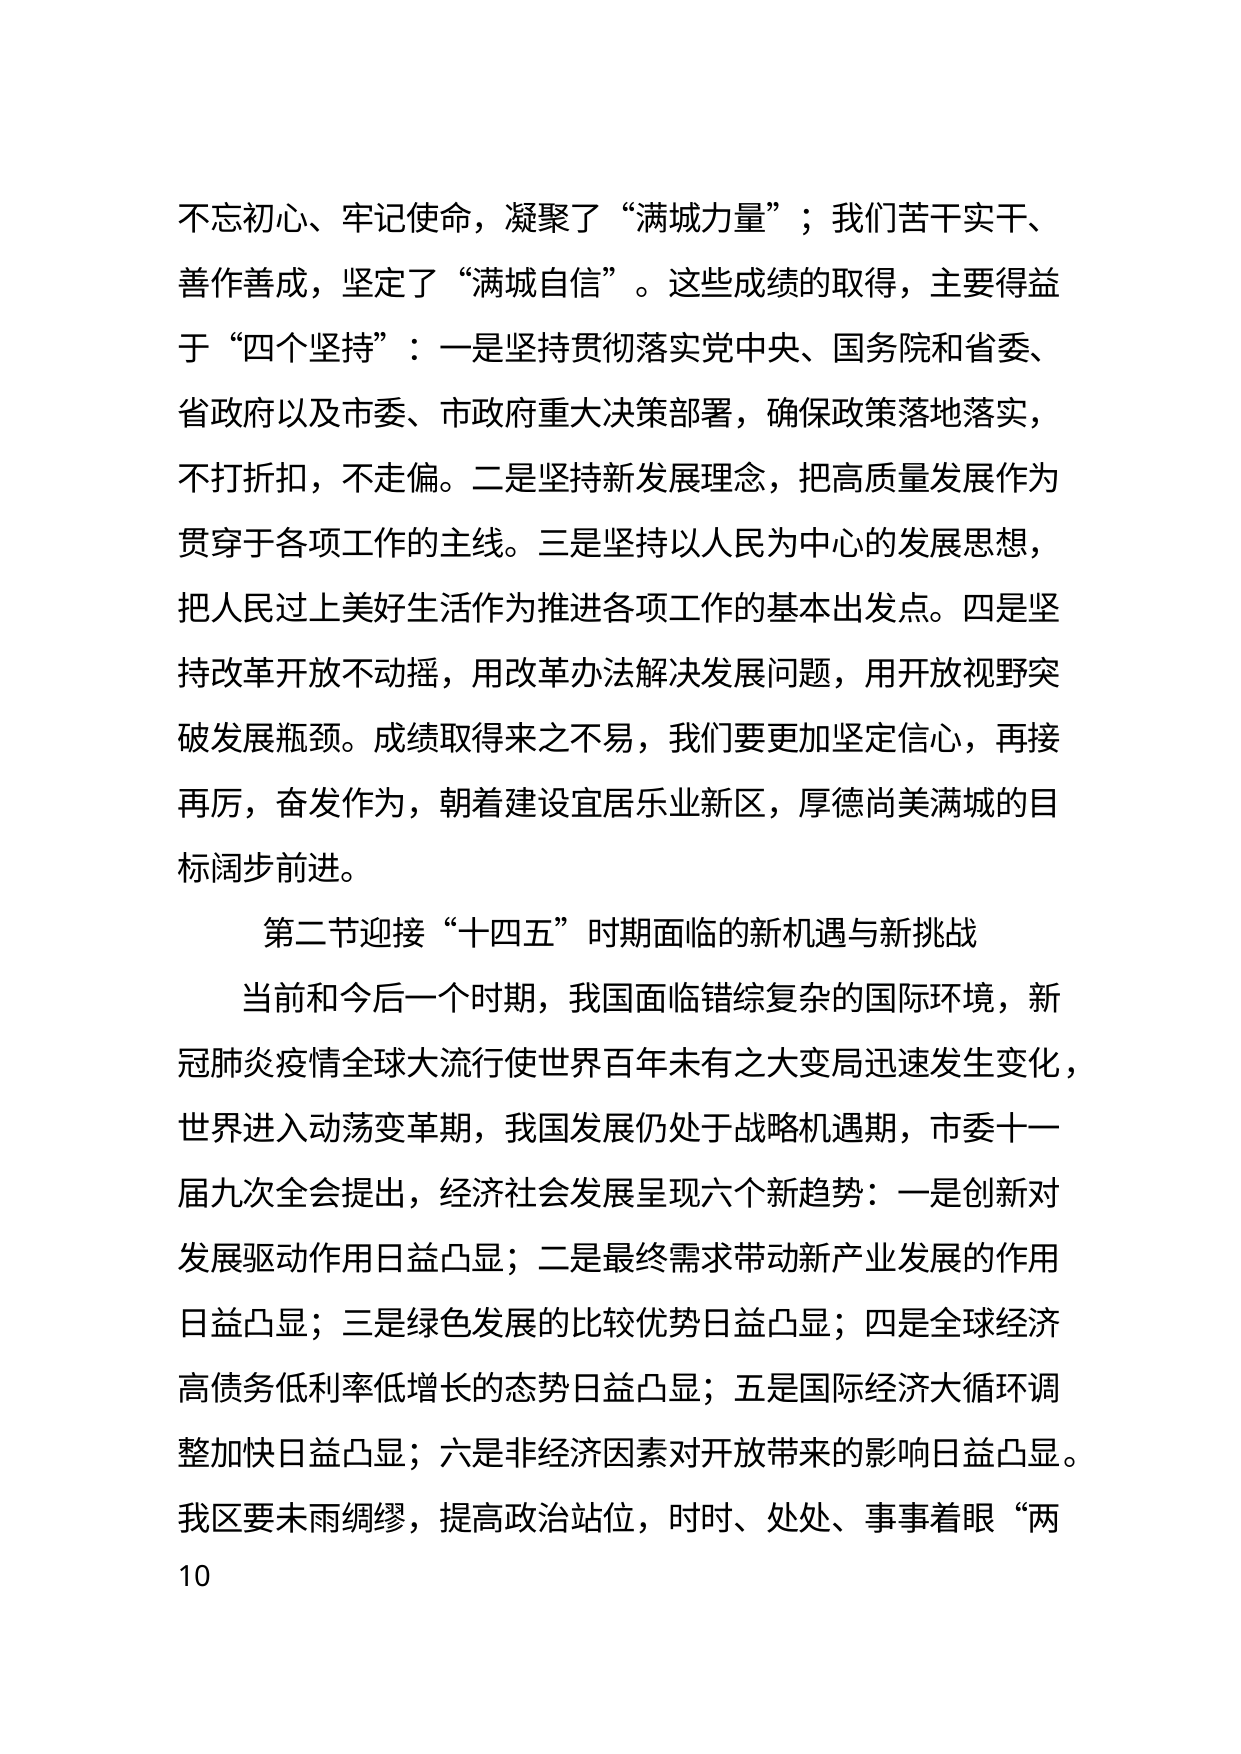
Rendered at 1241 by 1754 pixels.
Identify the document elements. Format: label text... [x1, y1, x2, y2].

subtitle 第二节迎接“十四五”时期面临的新机遇与新挑战 [177, 899, 1063, 964]
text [177, 184, 1063, 899]
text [177, 964, 1063, 1549]
